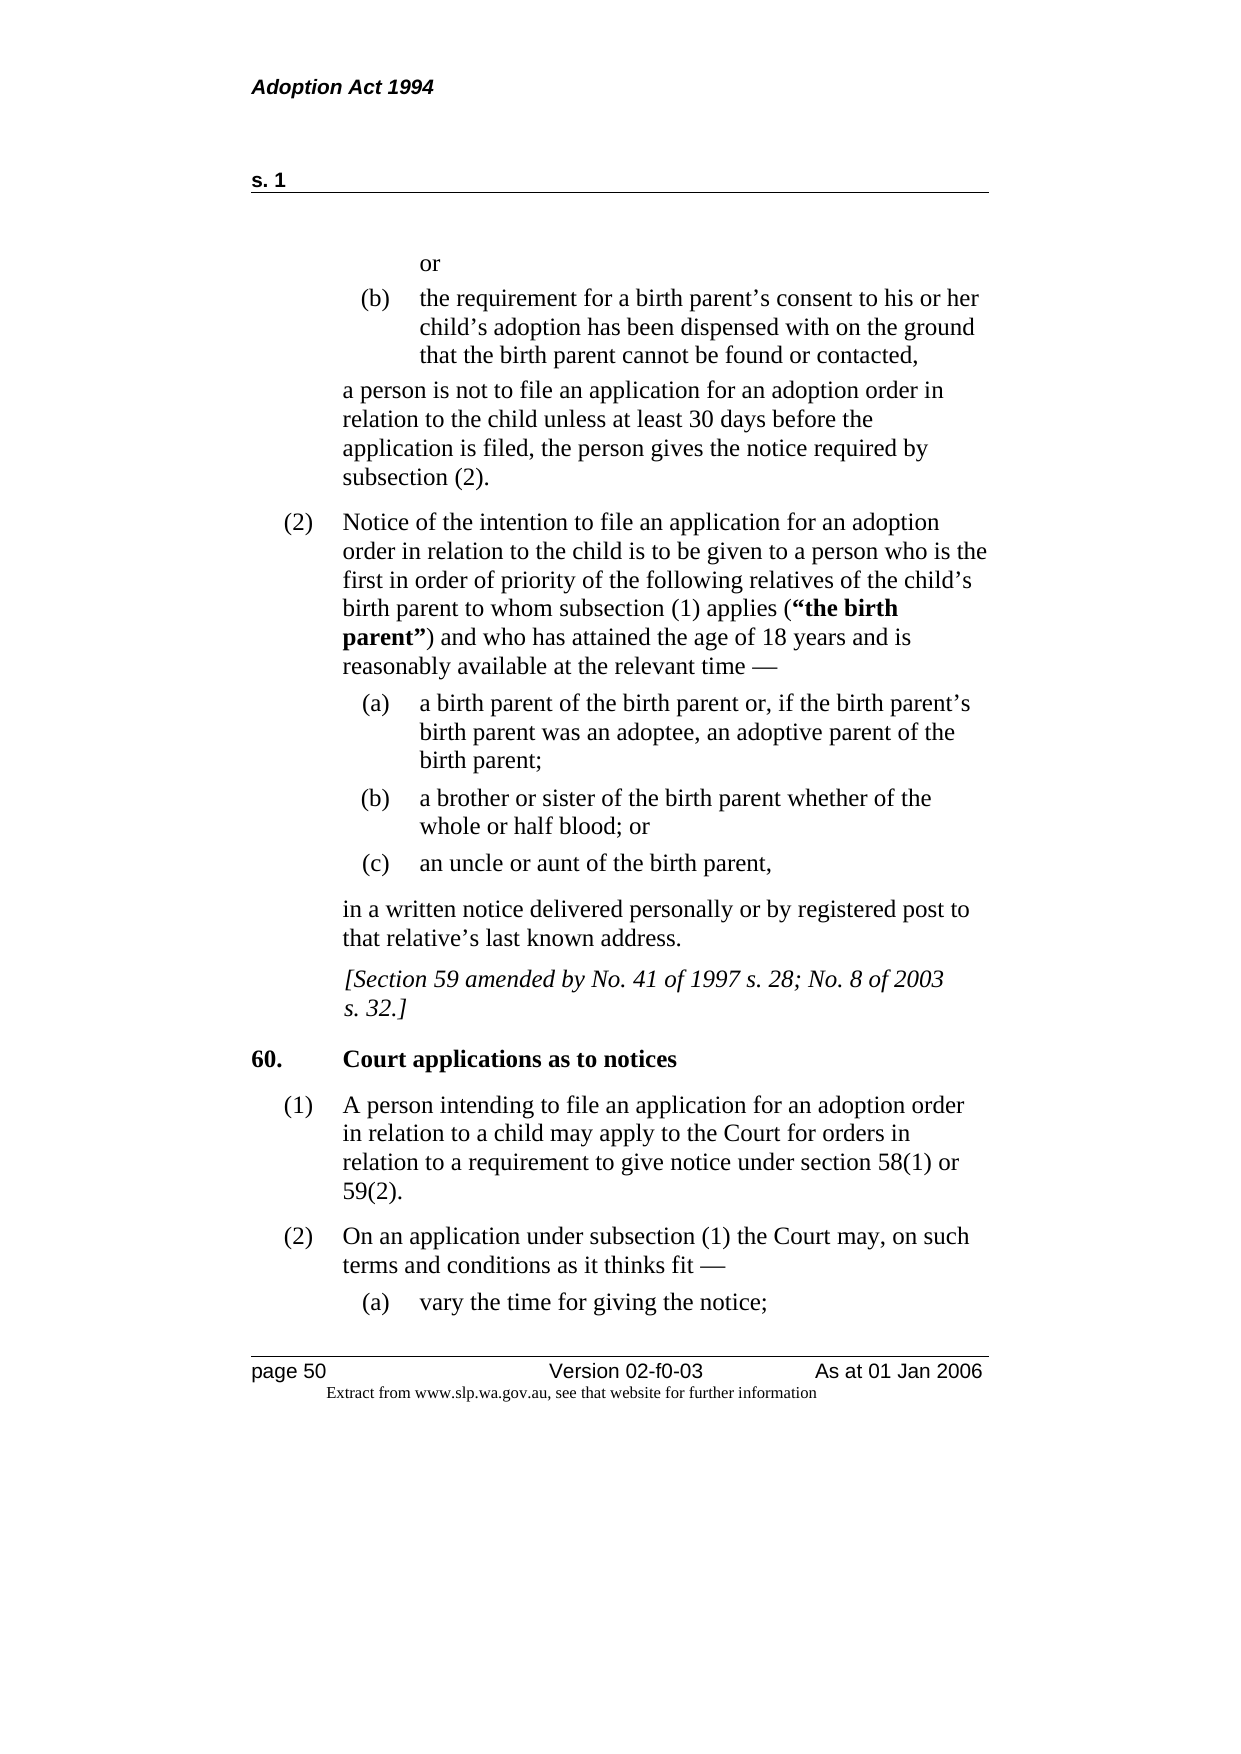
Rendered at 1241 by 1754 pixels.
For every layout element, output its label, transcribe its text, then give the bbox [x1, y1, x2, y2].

text in a written notice delivered personally or by registered post to that relative’s last known address. [251, 894, 989, 951]
text (b) a brother or sister of the birth parent whether of the whole or half blood; or [251, 783, 989, 840]
subtitle 60. Court applications as to notices [251, 1044, 989, 1073]
text (b) the requirement for a birth parent’s consent to his or her child’s adoption has been dispensed with on the ground that the birth parent cannot be found or contacted, [251, 283, 989, 369]
text (a) vary the time for giving the notice; [251, 1287, 989, 1316]
text [Section 59 amended by No. 41 of 1997 s. 28; No. 8 of 2003 s. 32.] [251, 964, 989, 1021]
text (c) an uncle or aunt of the birth parent, [251, 848, 989, 877]
text (1) A person intending to file an application for an adoption order in relation to a child may apply to the Court for orders in relation to a requirement to give notice under section 58(1) or 59(2). [251, 1090, 989, 1205]
text (2) On an application under subsection (1) the Court may, on such terms and conditions as it thinks fit — [251, 1221, 989, 1279]
text (2) Notice of the intention to file an application for an adoption order in relation to the child is to be given to a person who is the first in order of priority of the following relatives of the child’s birth parent to whom subsection (1) applies (“the birth parent”) and who has attained the age of 18 years and is reasonably available at the relevant time — [251, 507, 989, 680]
text (a) a birth parent of the birth parent or, if the birth parent’s birth parent was an adoptee, an adoptive parent of the birth parent; [251, 688, 989, 774]
text a person is not to file an application for an adoption order in relation to the child unless at least 30 days before the application is filed, the person gives the notice required by subsection (2). [251, 376, 989, 491]
text or [251, 248, 989, 277]
